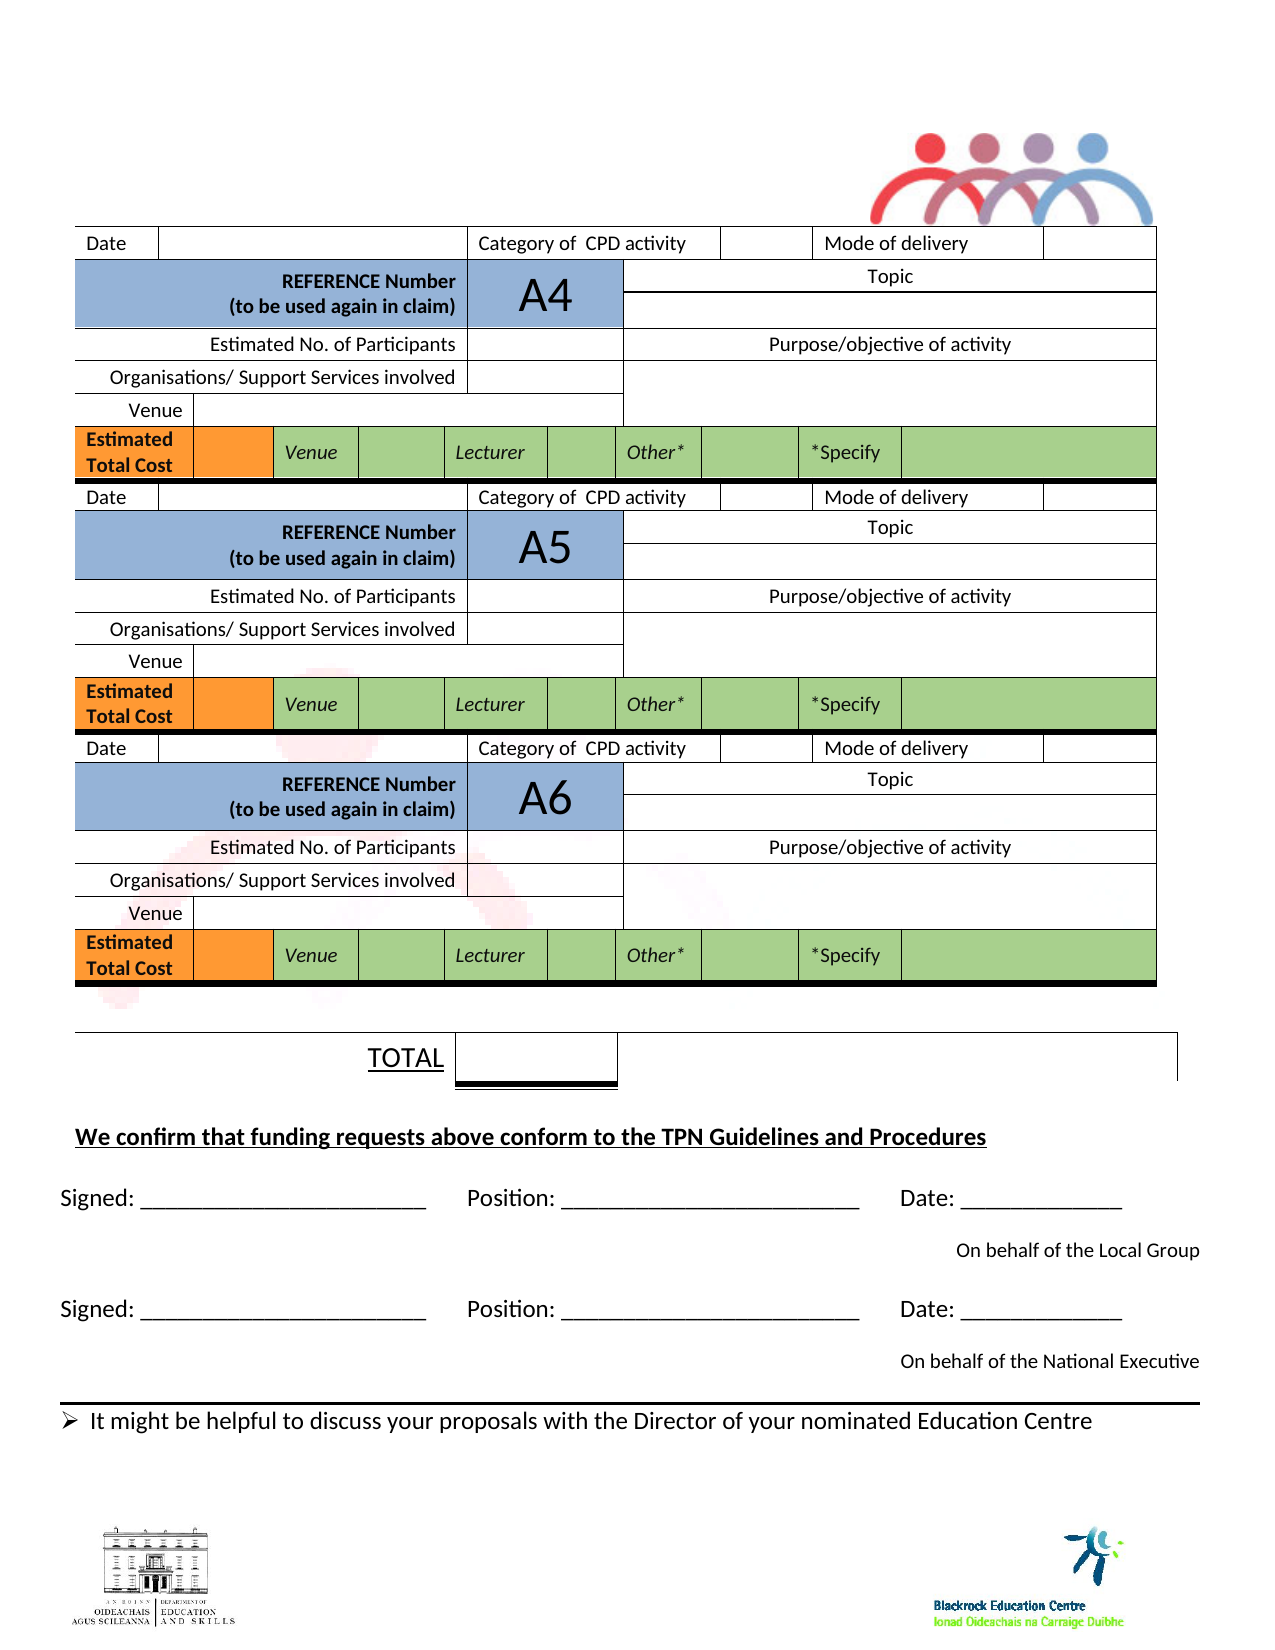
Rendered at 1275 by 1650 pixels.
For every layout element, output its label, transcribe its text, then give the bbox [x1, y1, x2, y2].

table_cell [721, 735, 812, 762]
table_cell [1044, 484, 1156, 510]
table_header [1044, 227, 1156, 259]
table_cell Other* [616, 678, 701, 729]
text On behalf of the National Executive [60, 1349, 1200, 1374]
text Signed: _______________________ Position: ________________________ Date: _____________ [60, 1293, 1200, 1324]
table_cell Lecturer [445, 678, 547, 729]
table_cell [159, 484, 467, 510]
table_cell Venue [75, 645, 193, 677]
table_header Mode of delivery [813, 227, 1043, 259]
table_cell Other* [616, 930, 701, 980]
table_cell A5 [468, 511, 623, 579]
table_cell Purpose/objective of activity [624, 329, 1156, 360]
table_cell REFERENCE Number (to be used again in claim) [75, 763, 467, 830]
table_cell [159, 735, 467, 762]
table_header [618, 1033, 1177, 1081]
table_cell [624, 361, 1156, 426]
table_cell [624, 795, 1156, 830]
table_cell [468, 613, 623, 644]
table_cell Category of CPD activity [468, 735, 720, 762]
table_cell [721, 484, 812, 510]
table_cell Mode of delivery [813, 735, 1043, 762]
text On behalf of the Local Group [60, 1237, 1200, 1263]
table_cell [902, 930, 1156, 980]
table_cell [194, 897, 623, 928]
table_cell [1044, 735, 1156, 762]
table_cell A6 [468, 763, 623, 830]
table_cell [902, 678, 1156, 729]
table_cell Venue [274, 930, 358, 980]
table_cell [194, 930, 273, 980]
table_cell Date [75, 484, 158, 510]
table_cell Date [75, 735, 158, 762]
table_cell [548, 930, 615, 980]
table_cell [624, 864, 1156, 928]
table_cell [702, 427, 798, 477]
table_cell [702, 678, 798, 729]
table_cell Lecturer [445, 427, 547, 477]
picture [66, 1518, 1130, 1632]
table_cell Estimated Total Cost [75, 930, 193, 980]
picture [870, 133, 1154, 226]
table_cell REFERENCE Number (to be used again in claim) [75, 260, 467, 327]
table_cell [468, 361, 623, 393]
table_cell Mode of delivery [813, 484, 1043, 510]
table_cell [548, 678, 615, 729]
table_cell [194, 645, 623, 677]
text Signed: _______________________ Position: ________________________ Date: _____________ [60, 1182, 1200, 1212]
table_cell [624, 293, 1156, 327]
table_cell *Specify [799, 930, 901, 980]
table_cell [359, 930, 444, 980]
table_cell Other* [616, 427, 701, 477]
table_cell Topic [624, 511, 1156, 543]
table_cell Topic [624, 260, 1156, 291]
table_cell *Specify [799, 678, 901, 729]
table_cell Estimated Total Cost [75, 427, 193, 477]
table_cell [902, 427, 1156, 477]
table_cell [548, 427, 615, 477]
table_cell Lecturer [445, 930, 547, 980]
table_header TOTAL [75, 1033, 455, 1081]
table_cell Estimated No. of Participants [75, 580, 467, 612]
table_cell [359, 427, 444, 477]
table_cell Organisations/ Support Services involved [75, 864, 467, 896]
table_cell [702, 930, 798, 980]
table_cell REFERENCE Number (to be used again in claim) [75, 511, 467, 579]
table_cell Venue [75, 897, 193, 928]
table_cell [468, 329, 623, 360]
table_cell [624, 613, 1156, 677]
table_cell [194, 394, 623, 426]
table_cell Estimated No. of Participants [75, 831, 467, 863]
table_cell Organisations/ Support Services involved [75, 613, 467, 644]
table_header [159, 227, 467, 259]
table_cell A4 [468, 260, 623, 327]
list It might be helpful to discuss your proposals with the Director of your nominated Education Centre [60, 1405, 1200, 1435]
table_cell Estimated Total Cost [75, 678, 193, 729]
table_cell [468, 580, 623, 612]
table_cell *Specify [799, 427, 901, 477]
table_cell Venue [274, 427, 358, 477]
table_cell [359, 678, 444, 729]
table_header [456, 1033, 617, 1081]
table_header Date [75, 227, 158, 259]
table_cell Estimated No. of Participants [75, 329, 467, 360]
table_header Category of CPD activity [468, 227, 720, 259]
table_cell [624, 544, 1156, 579]
table_cell [468, 831, 623, 863]
table_cell Topic [624, 763, 1156, 794]
table_header [721, 227, 812, 259]
table_cell [194, 427, 273, 477]
table_cell Organisations/ Support Services involved [75, 361, 467, 393]
table_cell Venue [75, 394, 193, 426]
table_cell Category of CPD activity [468, 484, 720, 510]
table_cell [194, 678, 273, 729]
table_cell Purpose/objective of activity [624, 580, 1156, 612]
table_cell Purpose/objective of activity [624, 831, 1156, 863]
table_cell Venue [274, 678, 358, 729]
text We confirm that funding requests above conform to the TPN Guidelines and Procedures [75, 1121, 1200, 1151]
table_cell [468, 864, 623, 896]
